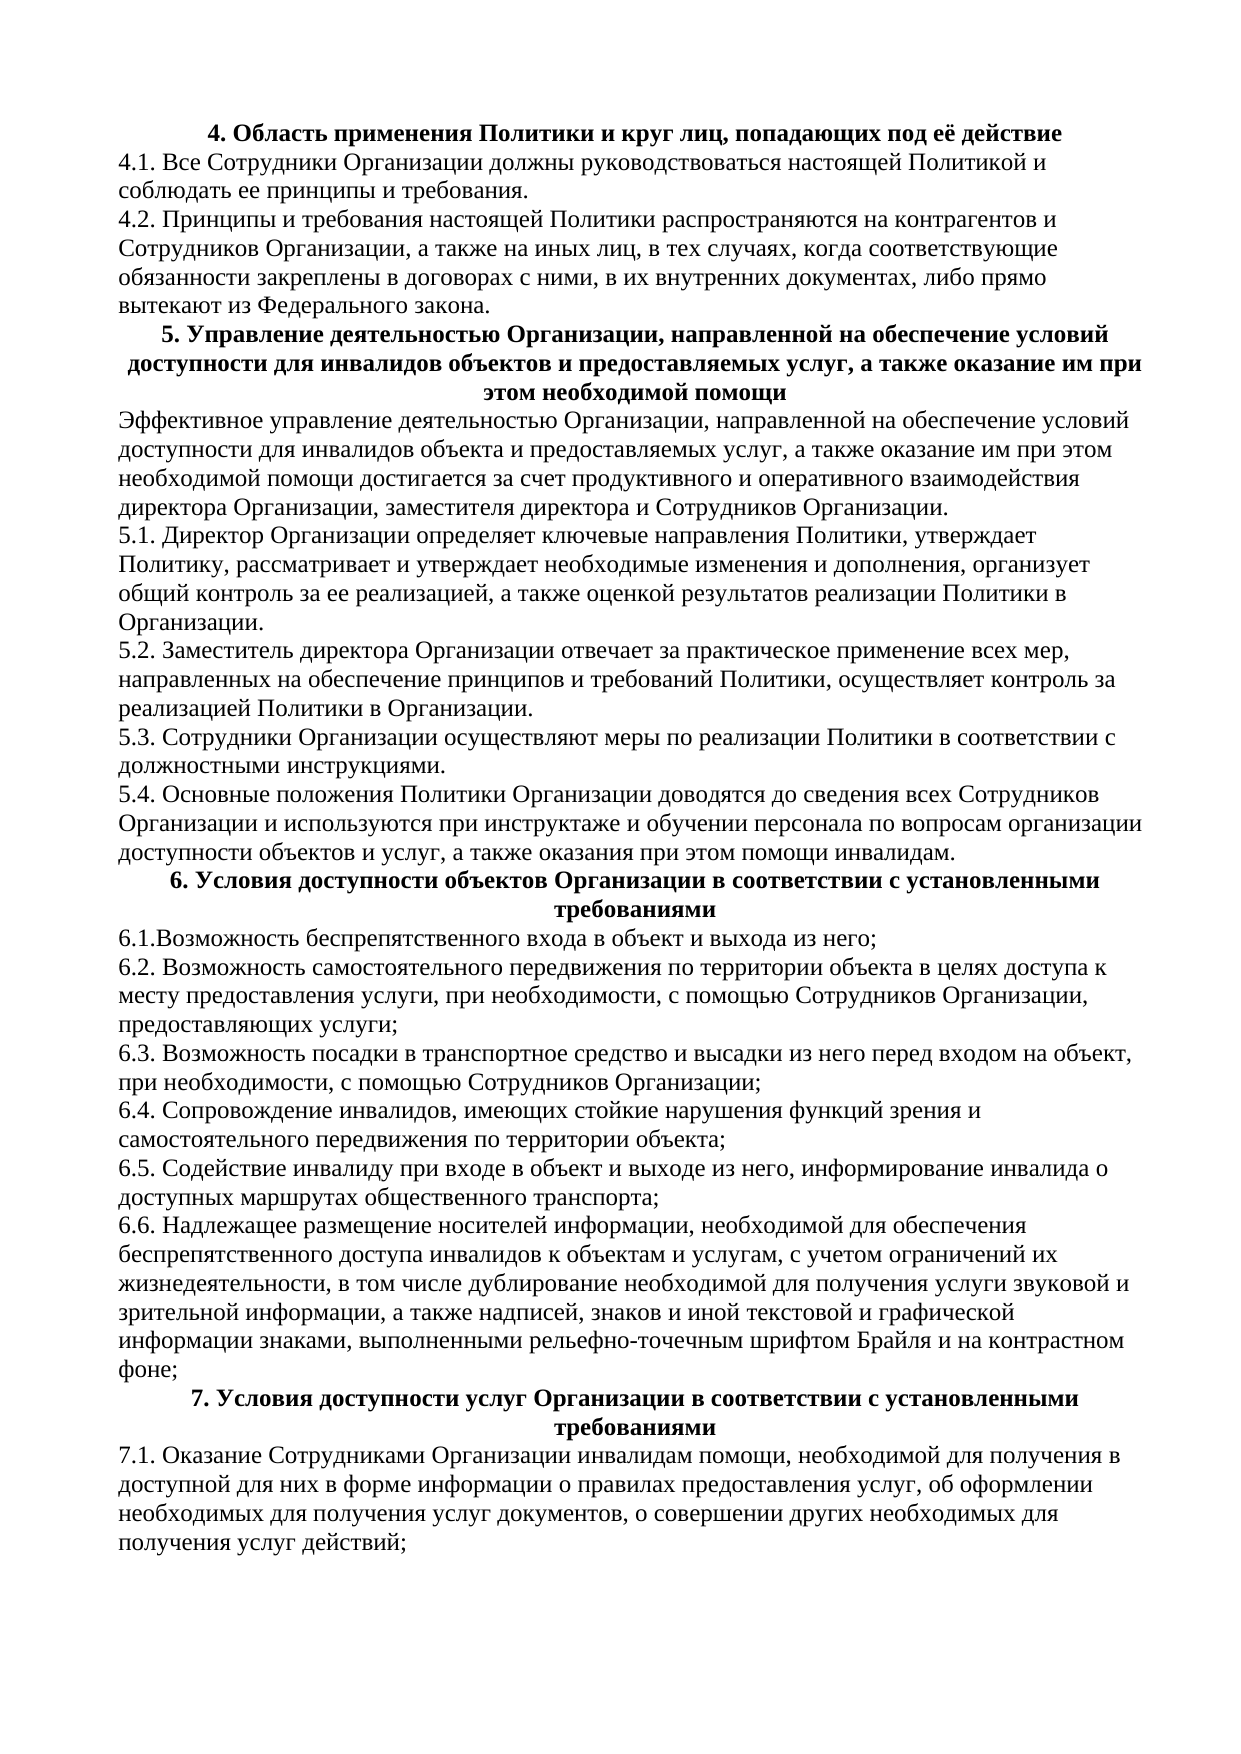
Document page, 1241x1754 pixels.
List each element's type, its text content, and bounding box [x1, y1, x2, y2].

text 6. Условия доступности объектов Организации в соответствии с установленными требованиями [118, 866, 1152, 923]
text 4.2. Принципы и требования настоящей Политики распространяются на контрагентов и Сотрудников Организации, а также на иных лиц, в тех случаях, когда соответствующие обязанности закреплены в договорах с ними, в их внутренних документах, либо прямо вытекают из Федерального закона. [118, 204, 1152, 319]
text 6.4. Сопровождение инвалидов, имеющих стойкие нарушения функций зрения и самостоятельного передвижения по территории объекта; [118, 1096, 1152, 1153]
text 6.6. Надлежащее размещение носителей информации, необходимой для обеспечения беспрепятственного доступа инвалидов к объектам и услугам, с учетом ограничений их жизнедеятельности, в том числе дублирование необходимой для получения услуги звуковой и зрительной информации, а также надписей, знаков и иной текстовой и графической информации знаками, выполненными рельефно-точечным шрифтом Брайля и на контрастном фоне; [118, 1211, 1152, 1383]
text 6.2. Возможность самостоятельного передвижения по территории объекта в целях доступа к месту предоставления услуги, при необходимости, с помощью Сотрудников Организации, предоставляющих услуги; [118, 952, 1152, 1038]
text 5.2. Заместитель директора Организации отвечает за практическое применение всех мер, направленных на обеспечение принципов и требований Политики, осуществляет контроль за реализацией Политики в Организации. [118, 636, 1152, 722]
text 6.5. Содействие инвалиду при входе в объект и выходе из него, информирование инвалида о доступных маршрутах общественного транспорта; [118, 1153, 1152, 1211]
text 5.1. Директор Организации определяет ключевые направления Политики, утверждает Политику, рассматривает и утверждает необходимые изменения и дополнения, организует общий контроль за ее реализацией, а также оценкой результатов реализации Политики в Организации. [118, 521, 1152, 636]
text Эффективное управление деятельностью Организации, направленной на обеспечение условий доступности для инвалидов объекта и предоставляемых услуг, а также оказание им при этом необходимой помощи достигается за счет продуктивного и оперативного взаимодействия директора Организации, заместителя директора и Сотрудников Организации. [118, 406, 1152, 521]
text 5.3. Сотрудники Организации осуществляют меры по реализации Политики в соответствии с должностными инструкциями. [118, 722, 1152, 779]
text 7.1. Оказание Сотрудниками Организации инвалидам помощи, необходимой для получения в доступной для них в форме информации о правилах предоставления услуг, об оформлении необходимых для получения услуг документов, о совершении других необходимых для получения услуг действий; [118, 1441, 1152, 1556]
text 5.4. Основные положения Политики Организации доводятся до сведения всех Сотрудников Организации и используются при инструктаже и обучении персонала по вопросам организации доступности объектов и услуг, а также оказания при этом помощи инвалидам. [118, 779, 1152, 866]
text 6.3. Возможность посадки в транспортное средство и высадки из него перед входом на объект, при необходимости, с помощью Сотрудников Организации; [118, 1038, 1152, 1096]
text 5. Управление деятельностью Организации, направленной на обеспечение условий доступности для инвалидов объектов и предоставляемых услуг, а также оказание им при этом необходимой помощи [118, 319, 1152, 406]
text 6.1.Возможность беспрепятственного входа в объект и выхода из него; [118, 923, 1152, 952]
text 7. Условия доступности услуг Организации в соответствии с установленными требованиями [118, 1383, 1152, 1441]
text 4. Область применения Политики и круг лиц, попадающих под её действие [118, 118, 1152, 147]
text 4.1. Все Сотрудники Организации должны руководствоваться настоящей Политикой и соблюдать ее принципы и требования. [118, 147, 1152, 204]
